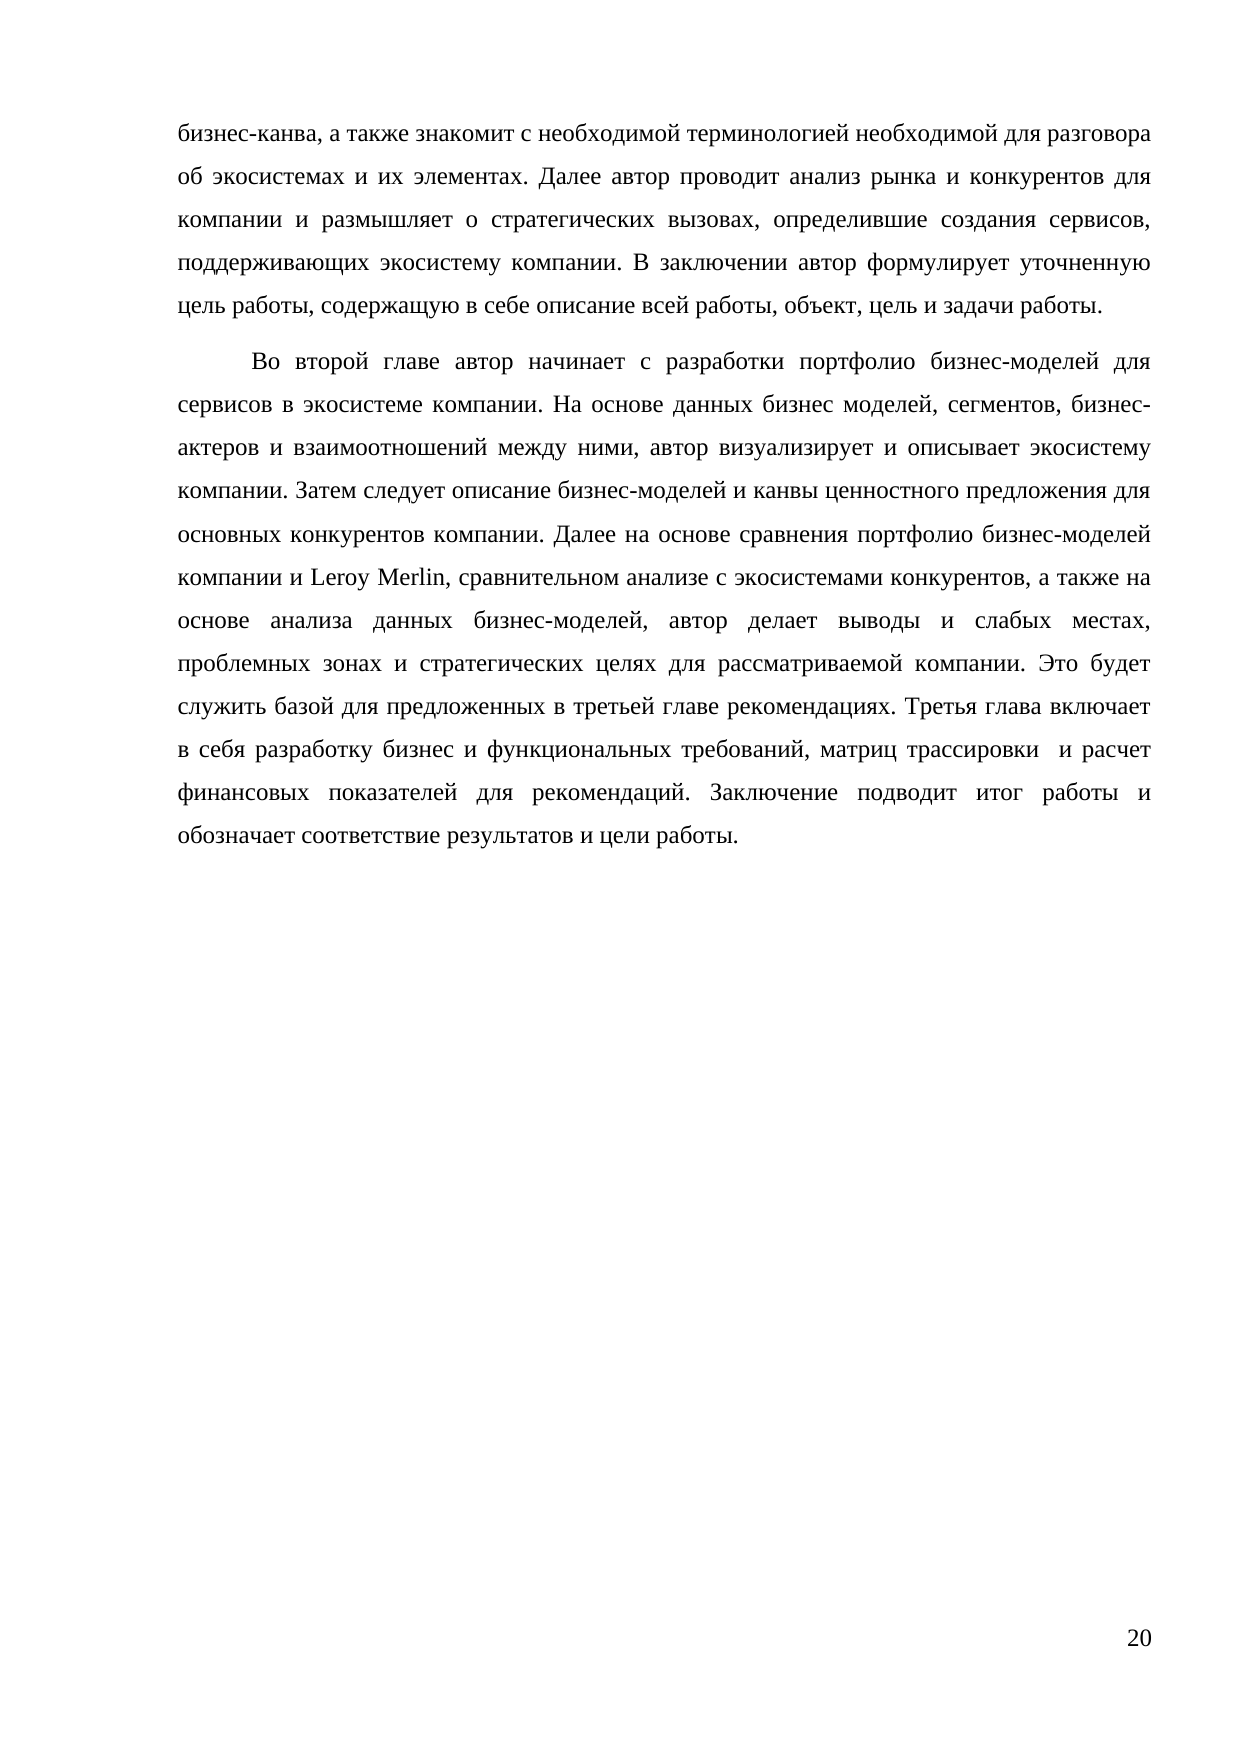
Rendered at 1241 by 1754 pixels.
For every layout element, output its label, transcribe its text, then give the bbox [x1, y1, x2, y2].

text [177, 118, 1152, 319]
text Во второй главе автор начинает с разработки портфолио бизнес-моделей для сервисов в экосистеме компании. На основе данных бизнес моделей, сегментов, бизнес-актеров и взаимоотношений между ними, автор визуализирует и описывает экосистему компании. Затем следует описание бизнес-моделей и канвы ценностного предложения для основных конкурентов компании. Далее на основе сравнения портфолио бизнес-моделей компании и Leroy Merlin, сравнительном анализе с экосистемами конкурентов, а также на основе анализа данных бизнес-моделей, автор делает выводы и слабых местах, проблемных зонах и стратегических целях для рассматриваемой компании. Это будет служить базой для предложенных в третьей главе рекомендациях. Третья глава включает в себя разработку бизнес и функциональных требований, матриц трассировки и расчет финансовых показателей для рекомендаций. Заключение подводит итог работы и обозначает соответствие результатов и цели работы. [177, 346, 1152, 849]
